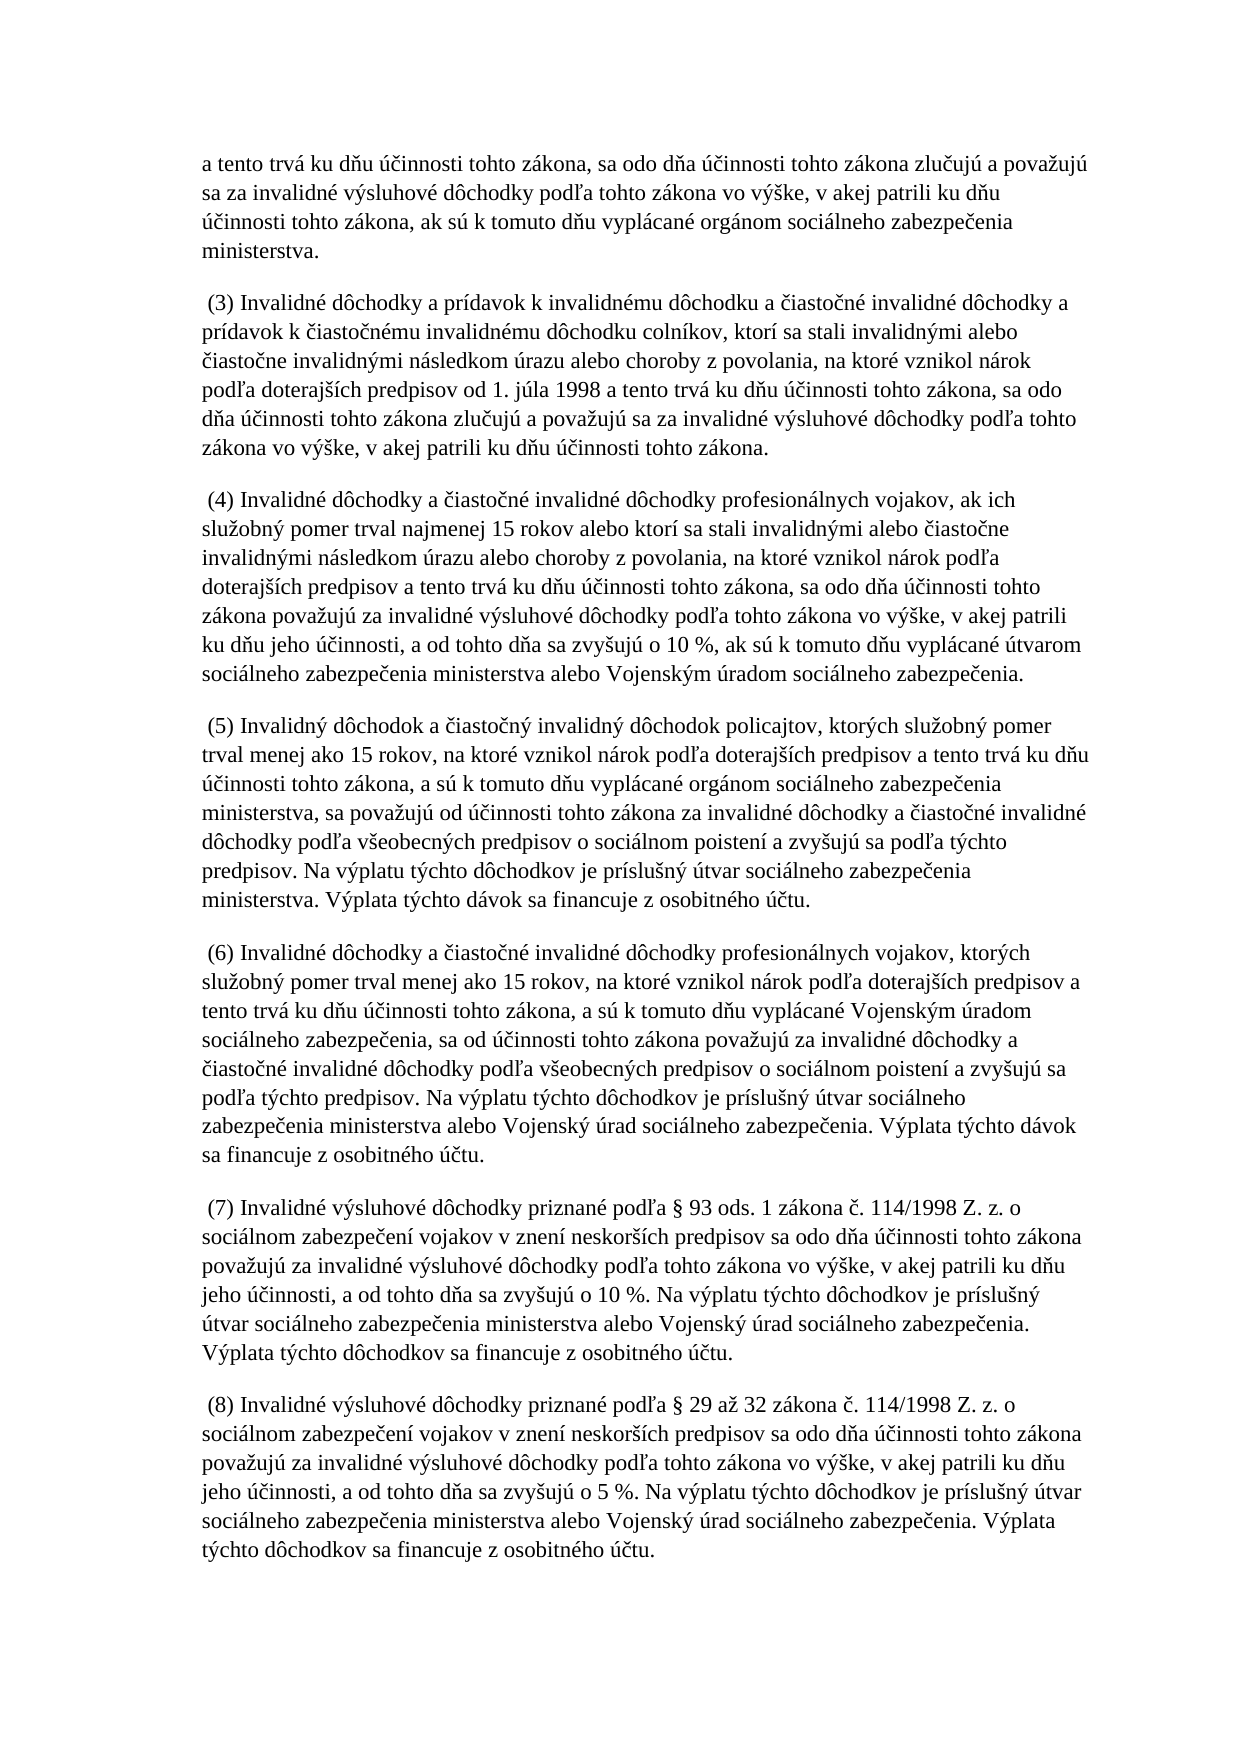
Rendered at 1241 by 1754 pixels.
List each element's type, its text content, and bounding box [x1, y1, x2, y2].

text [202, 150, 1090, 263]
text (8) Invalidné výsluhové dôchodky priznané podľa § 29 až 32 zákona č. 114/1998 Z. z. o sociálnom zabezpečení vojakov v znení neskorších predpisov sa odo dňa účinnosti tohto zákona považujú za invalidné výsluhové dôchodky podľa tohto zákona vo výške, v akej patrili ku dňu jeho účinnosti, a od tohto dňa sa zvyšujú o 5 %. Na výplatu týchto dôchodkov je príslušný útvar sociálneho zabezpečenia ministerstva alebo Vojenský úrad sociálneho zabezpečenia. Výplata týchto dôchodkov sa financuje z osobitného účtu. [202, 1391, 1090, 1562]
text (7) Invalidné výsluhové dôchodky priznané podľa § 93 ods. 1 zákona č. 114/1998 Z. z. o sociálnom zabezpečení vojakov v znení neskorších predpisov sa odo dňa účinnosti tohto zákona považujú za invalidné výsluhové dôchodky podľa tohto zákona vo výške, v akej patrili ku dňu jeho účinnosti, a od tohto dňa sa zvyšujú o 10 %. Na výplatu týchto dôchodkov je príslušný útvar sociálneho zabezpečenia ministerstva alebo Vojenský úrad sociálneho zabezpečenia. Výplata týchto dôchodkov sa financuje z osobitného účtu. [202, 1194, 1090, 1365]
text (5) Invalidný dôchodok a čiastočný invalidný dôchodok policajtov, ktorých služobný pomer trval menej ako 15 rokov, na ktoré vznikol nárok podľa doterajších predpisov a tento trvá ku dňu účinnosti tohto zákona, a sú k tomuto dňu vyplácané orgánom sociálneho zabezpečenia ministerstva, sa považujú od účinnosti tohto zákona za invalidné dôchodky a čiastočné invalidné dôchodky podľa všeobecných predpisov o sociálnom poistení a zvyšujú sa podľa týchto predpisov. Na výplatu týchto dôchodkov je príslušný útvar sociálneho zabezpečenia ministerstva. Výplata týchto dávok sa financuje z osobitného účtu. [202, 713, 1090, 913]
text (4) Invalidné dôchodky a čiastočné invalidné dôchodky profesionálnych vojakov, ak ich služobný pomer trval najmenej 15 rokov alebo ktorí sa stali invalidnými alebo čiastočne invalidnými následkom úrazu alebo choroby z povolania, na ktoré vznikol nárok podľa doterajších predpisov a tento trvá ku dňu účinnosti tohto zákona, sa odo dňa účinnosti tohto zákona považujú za invalidné výsluhové dôchodky podľa tohto zákona vo výške, v akej patrili ku dňu jeho účinnosti, a od tohto dňa sa zvyšujú o 10 %, ak sú k tomuto dňu vyplácané útvarom sociálneho zabezpečenia ministerstva alebo Vojenským úradom sociálneho zabezpečenia. [202, 486, 1090, 687]
text (6) Invalidné dôchodky a čiastočné invalidné dôchodky profesionálnych vojakov, ktorých služobný pomer trval menej ako 15 rokov, na ktoré vznikol nárok podľa doterajších predpisov a tento trvá ku dňu účinnosti tohto zákona, a sú k tomuto dňu vyplácané Vojenským úradom sociálneho zabezpečenia, sa od účinnosti tohto zákona považujú za invalidné dôchodky a čiastočné invalidné dôchodky podľa všeobecných predpisov o sociálnom poistení a zvyšujú sa podľa týchto predpisov. Na výplatu týchto dôchodkov je príslušný útvar sociálneho zabezpečenia ministerstva alebo Vojenský úrad sociálneho zabezpečenia. Výplata týchto dávok sa financuje z osobitného účtu. [202, 939, 1090, 1168]
text (3) Invalidné dôchodky a prídavok k invalidnému dôchodku a čiastočné invalidné dôchodky a prídavok k čiastočnému invalidnému dôchodku colníkov, ktorí sa stali invalidnými alebo čiastočne invalidnými následkom úrazu alebo choroby z povolania, na ktoré vznikol nárok podľa doterajších predpisov od 1. júla 1998 a tento trvá ku dňu účinnosti tohto zákona, sa odo dňa účinnosti tohto zákona zlučujú a považujú sa za invalidné výsluhové dôchodky podľa tohto zákona vo výške, v akej patrili ku dňu účinnosti tohto zákona. [202, 289, 1090, 460]
